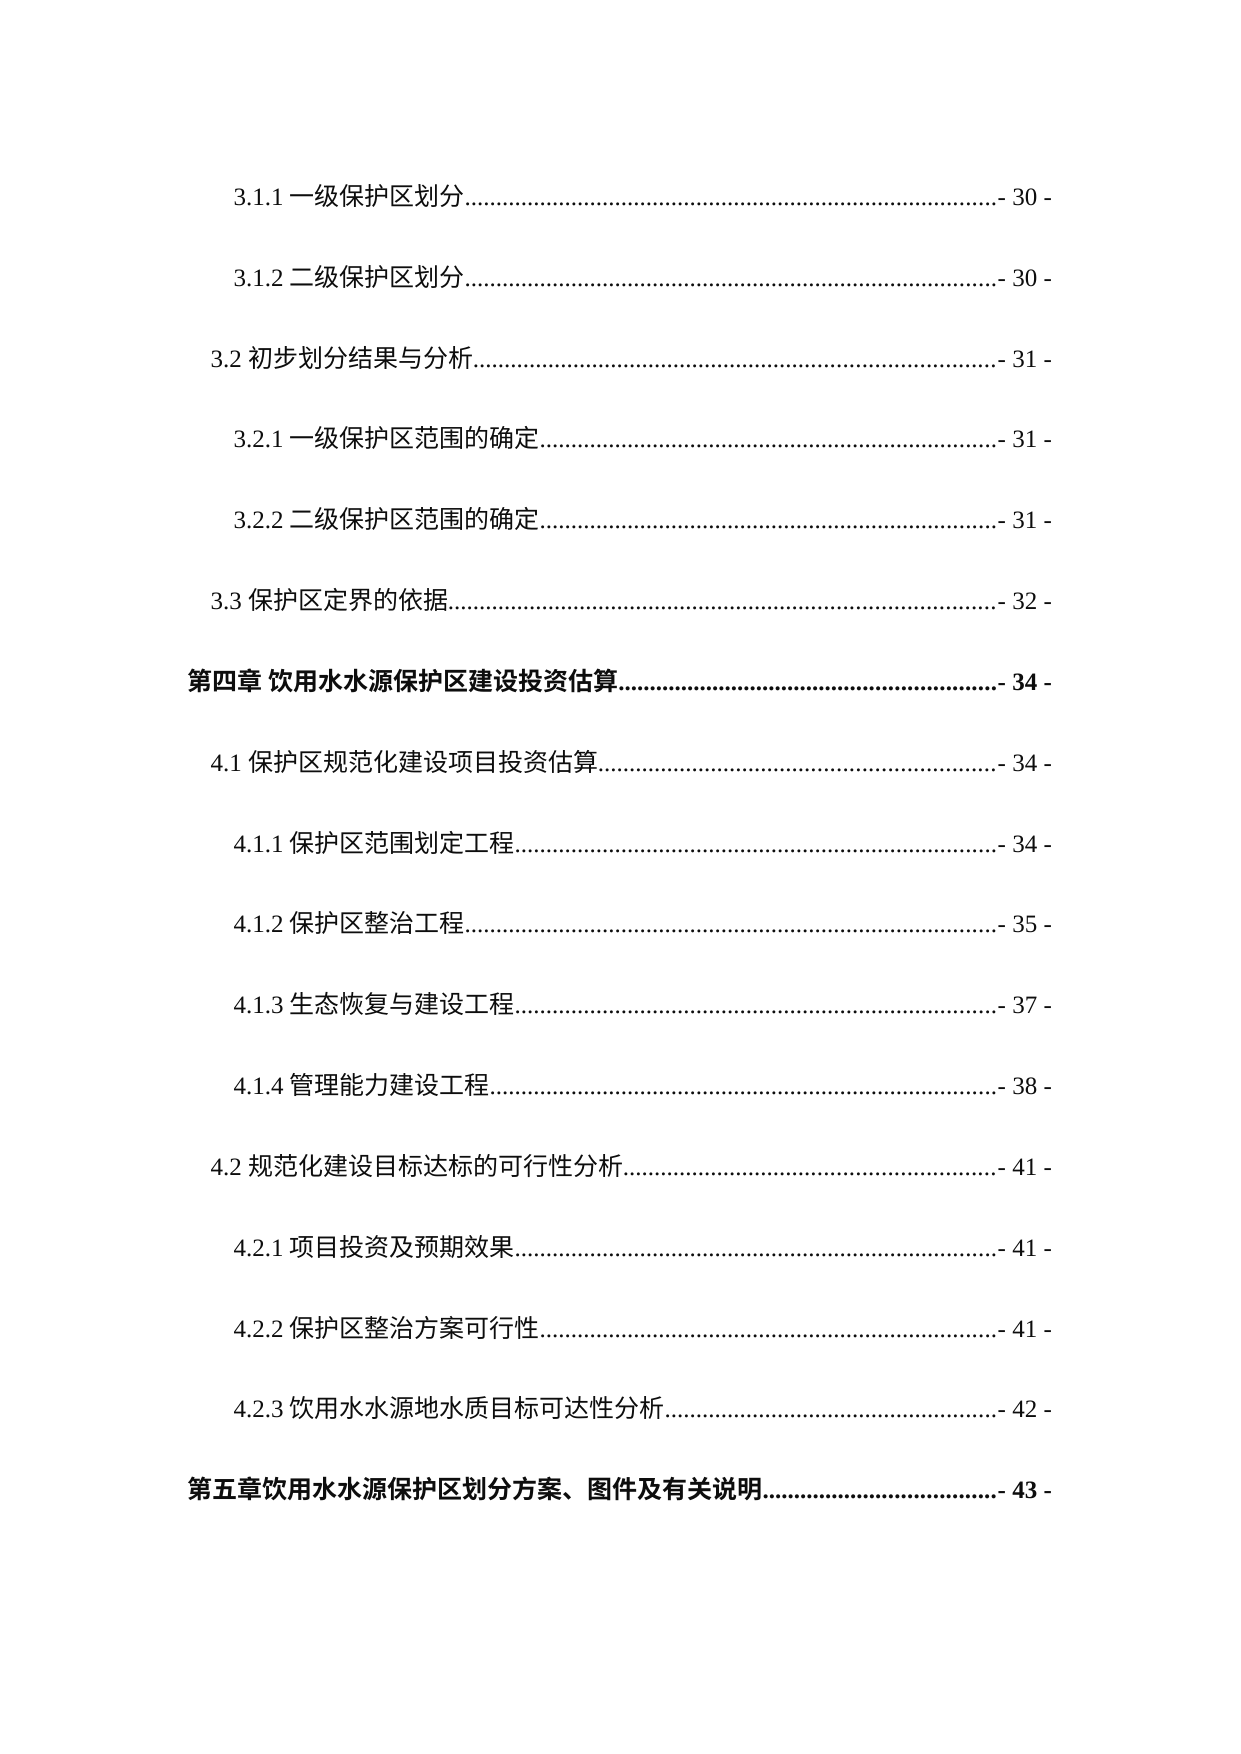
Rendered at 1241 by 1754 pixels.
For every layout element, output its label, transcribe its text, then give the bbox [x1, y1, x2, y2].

text 第五章饮用水水源保护区划分方案、图件及有关说明 - 43 - [187, 1455, 1053, 1520]
text 3.2.1 一级保护区范围的确定 - 31 - [233, 404, 1053, 469]
text 4.1.4 管理能力建设工程 - 38 - [233, 1051, 1053, 1116]
text 4.1.2 保护区整治工程 - 35 - [233, 889, 1053, 954]
text 4.2 规范化建设目标达标的可行性分析 - 41 - [210, 1132, 1053, 1197]
text 3.1.2 二级保护区划分 - 30 - [233, 243, 1053, 308]
text 4.2.1 项目投资及预期效果 - 41 - [233, 1213, 1053, 1278]
text 4.2.3 饮用水水源地水质目标可达性分析 - 42 - [233, 1374, 1053, 1439]
text 3.2.2 二级保护区范围的确定 - 31 - [233, 485, 1053, 550]
text 3.3 保护区定界的依据 - 32 - [210, 566, 1053, 631]
text 第四章 饮用水水源保护区建设投资估算 - 34 - [187, 647, 1053, 712]
text 3.2 初步划分结果与分析 - 31 - [210, 324, 1053, 389]
text 4.1.3 生态恢复与建设工程 - 37 - [233, 970, 1053, 1035]
text 4.1 保护区规范化建设项目投资估算 - 34 - [210, 728, 1053, 793]
text 4.1.1 保护区范围划定工程 - 34 - [233, 809, 1053, 874]
text 3.1.1 一级保护区划分 - 30 - [233, 162, 1053, 227]
text 4.2.2 保护区整治方案可行性 - 41 - [233, 1294, 1053, 1359]
